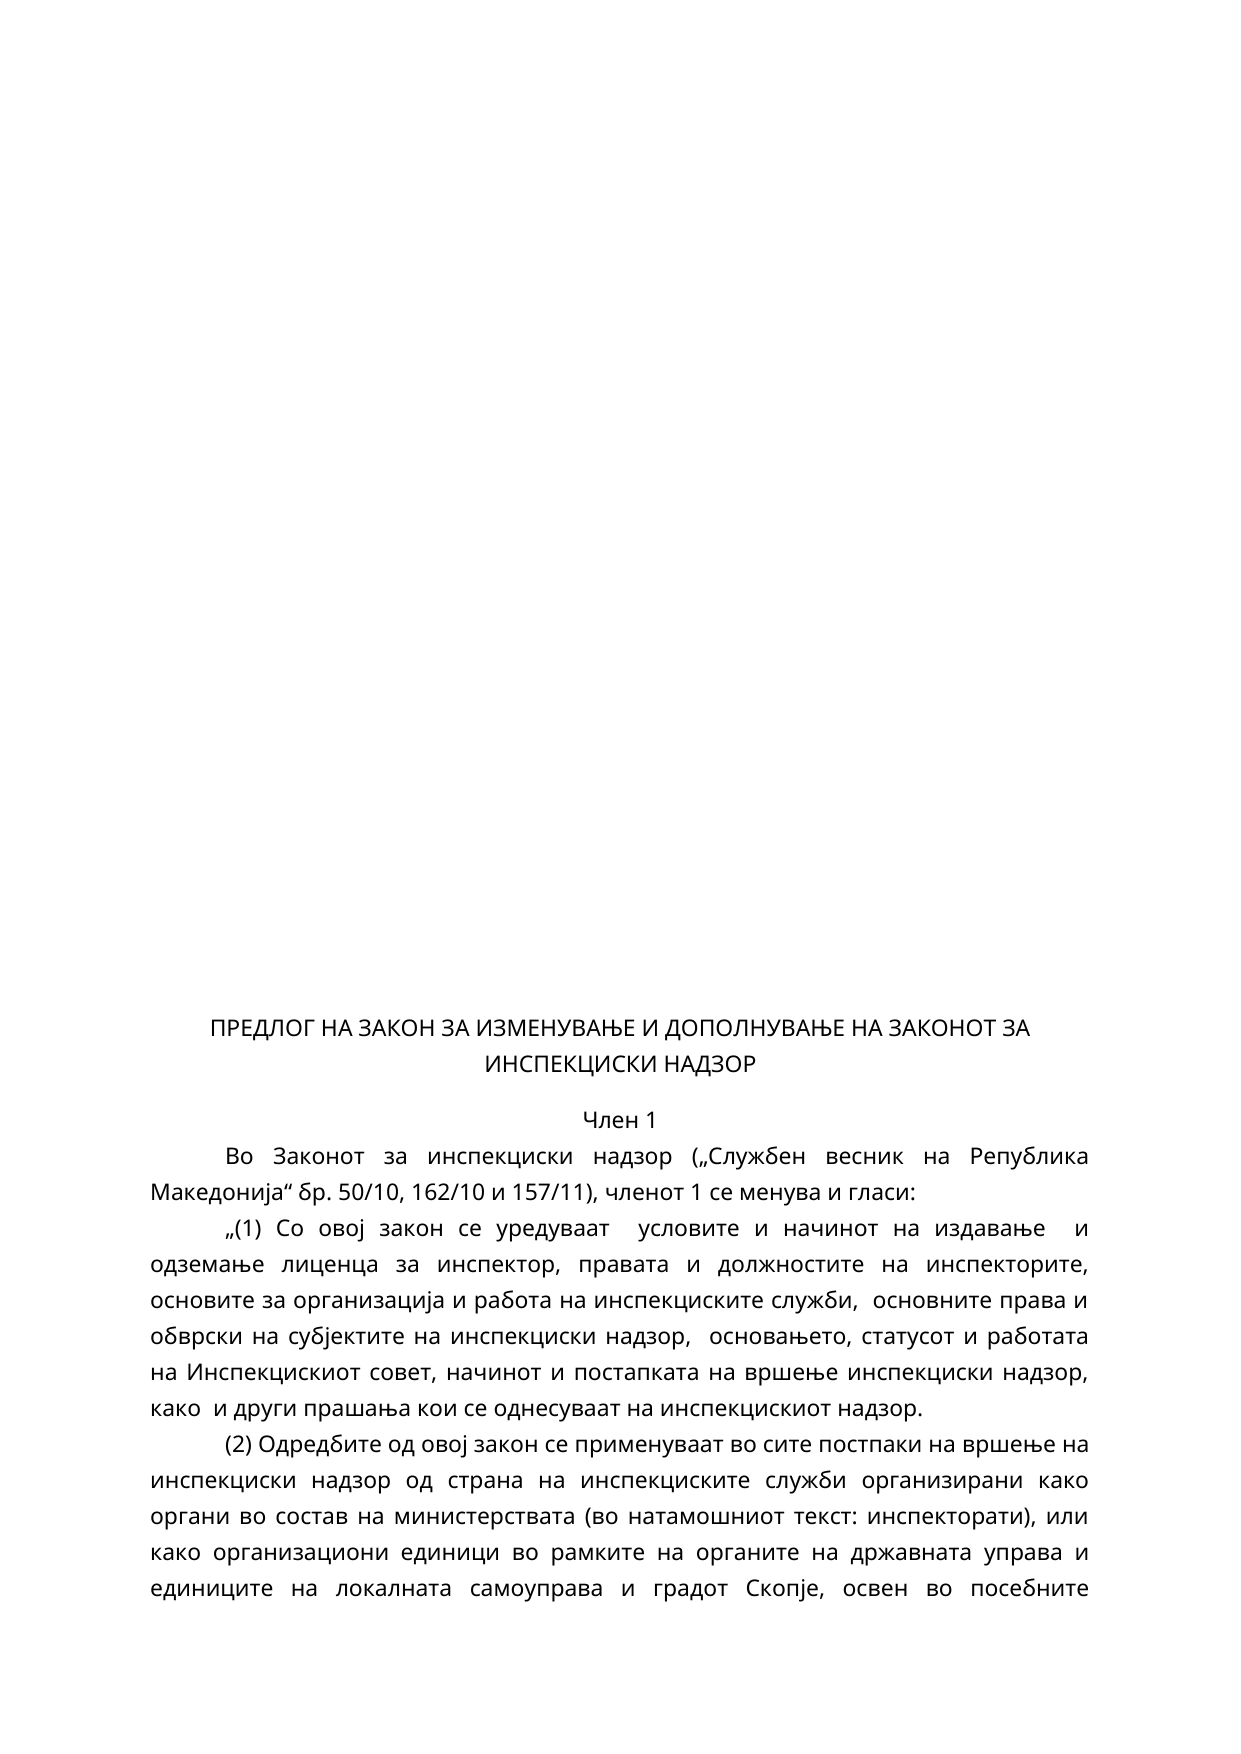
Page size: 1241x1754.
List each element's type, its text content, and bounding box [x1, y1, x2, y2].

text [150, 1428, 1090, 1603]
text Член 1 [150, 1104, 1090, 1136]
text „(1) Со овој закон се уредуваат условите и начинот на издавање и одземање лиценца за инспектор, правата и должностите на инспекторите, основите за организација и работа на инспекциските служби, основните права и обврски на субјектите на инспекциски надзор, основањето, статусот и работата на Инспекцискиот совет, начинот и постапката на вршење инспекциски надзор, како и други прашања кои се однесуваат на инспекцискиот надзор. [150, 1212, 1090, 1423]
text ПРЕДЛОГ НА ЗАКОН ЗА ИЗМЕНУВАЊЕ И ДОПОЛНУВАЊЕ НА ЗАКОНОТ ЗА ИНСПЕКЦИСКИ НАДЗОР [150, 1012, 1090, 1079]
text Во Законот за инспекциски надзор („Службен весник на Република Македонија“ бр. 50/10, 162/10 и 157/11), членот 1 се менува и гласи: [150, 1140, 1090, 1207]
